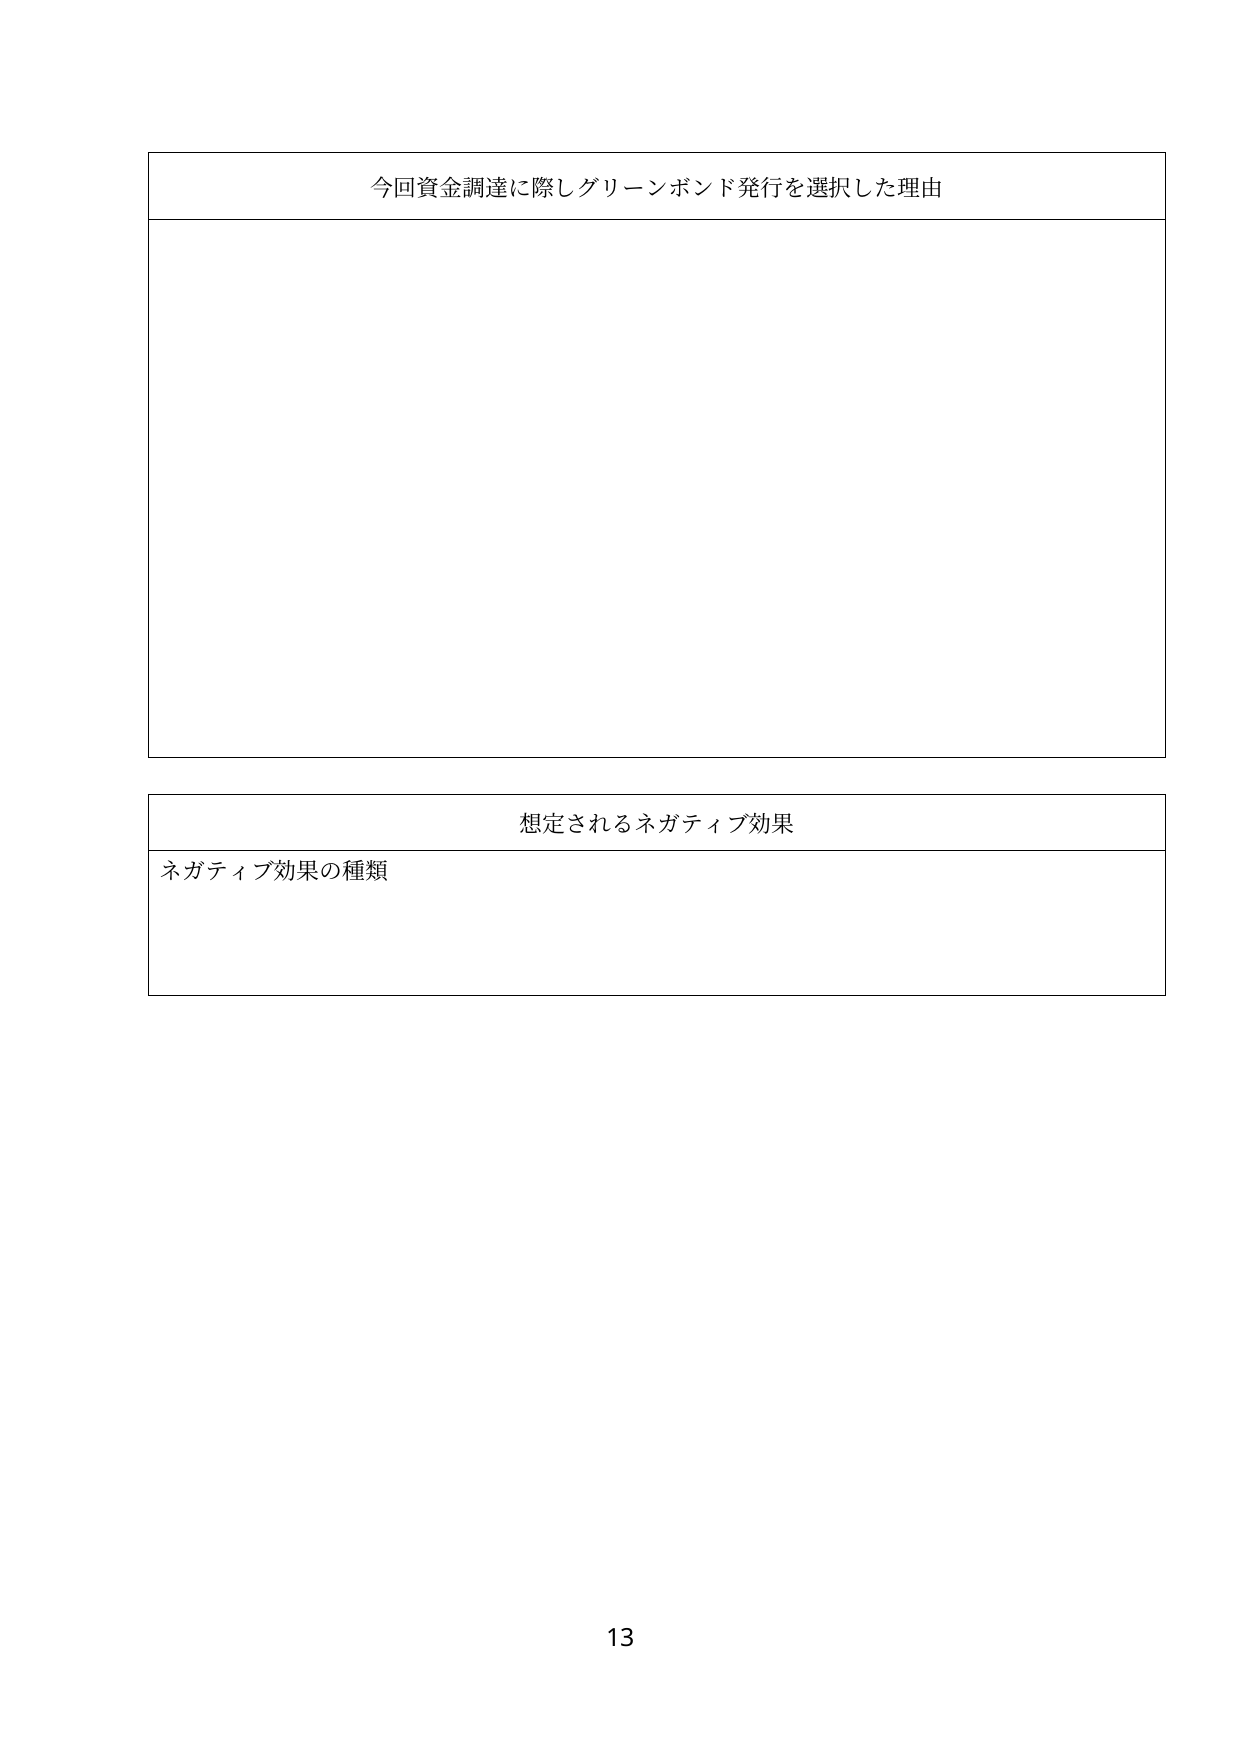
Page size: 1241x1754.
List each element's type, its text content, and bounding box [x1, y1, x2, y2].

table_cell ネガティブ効果の種類 [149, 851, 1165, 995]
table_header 想定されるネガティブ効果 [149, 795, 1165, 850]
table_cell [149, 220, 1165, 757]
table_cell 今回資金調達に際しグリーンボンド発行を選択した理由 [149, 153, 1165, 219]
